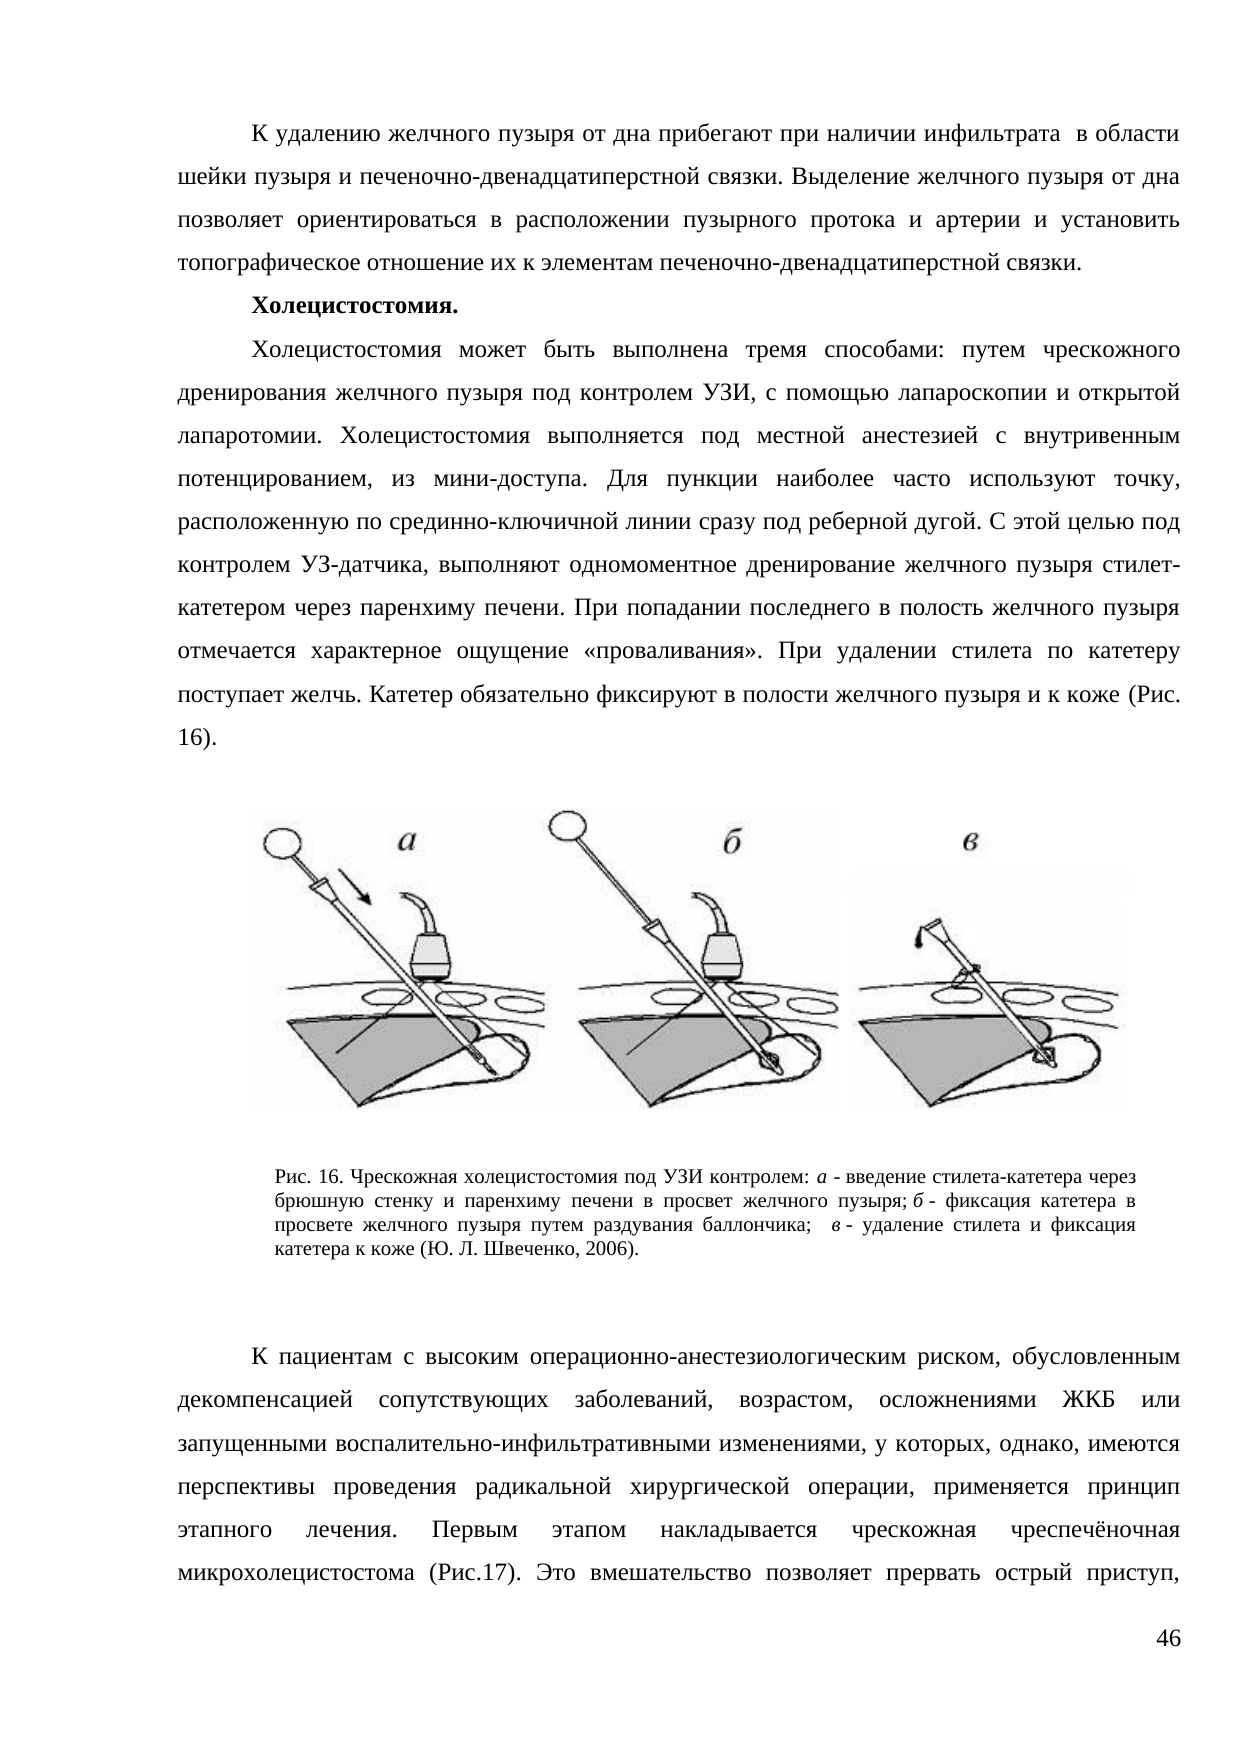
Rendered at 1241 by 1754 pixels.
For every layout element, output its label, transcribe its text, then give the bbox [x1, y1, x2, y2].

picture [251, 808, 1131, 1112]
text К удалению желчного пузыря от дна прибегают при наличии инфильтрата в области шейки пузыря и печеночно-двенадцатиперстной связки. Выделение желчного пузыря от дна позволяет ориентироваться в расположении пузырного протока и артерии и установить топографическое отношение их к элементам печеночно-двенадцатиперстной связки. [177, 118, 1181, 276]
text Холецистостомия. [177, 291, 1181, 319]
text Холецистостомия может быть выполнена тремя способами: путем чрескожного дренирования желчного пузыря под контролем УЗИ, с помощью лапароскопии и открытой лапаротомии. Холецистостомия выполняется под местной анестезией с внутривенным потенцированием, из мини-доступа. Для пункции наиболее часто используют точку, расположенную по срединно-ключичной линии сразу под реберной дугой. С этой целью под контролем УЗ-датчика, выполняют одномоментное дренирование желчного пузыря стилет-катетером через паренхиму печени. При попадании последнего в полость желчного пузыря отмечается характерное ощущение «проваливания». При удалении стилета по катетеру поступает желчь. Катетер обязательно фиксируют в полости желчного пузыря и к коже (Рис. 16). [177, 334, 1181, 751]
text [177, 1341, 1181, 1586]
